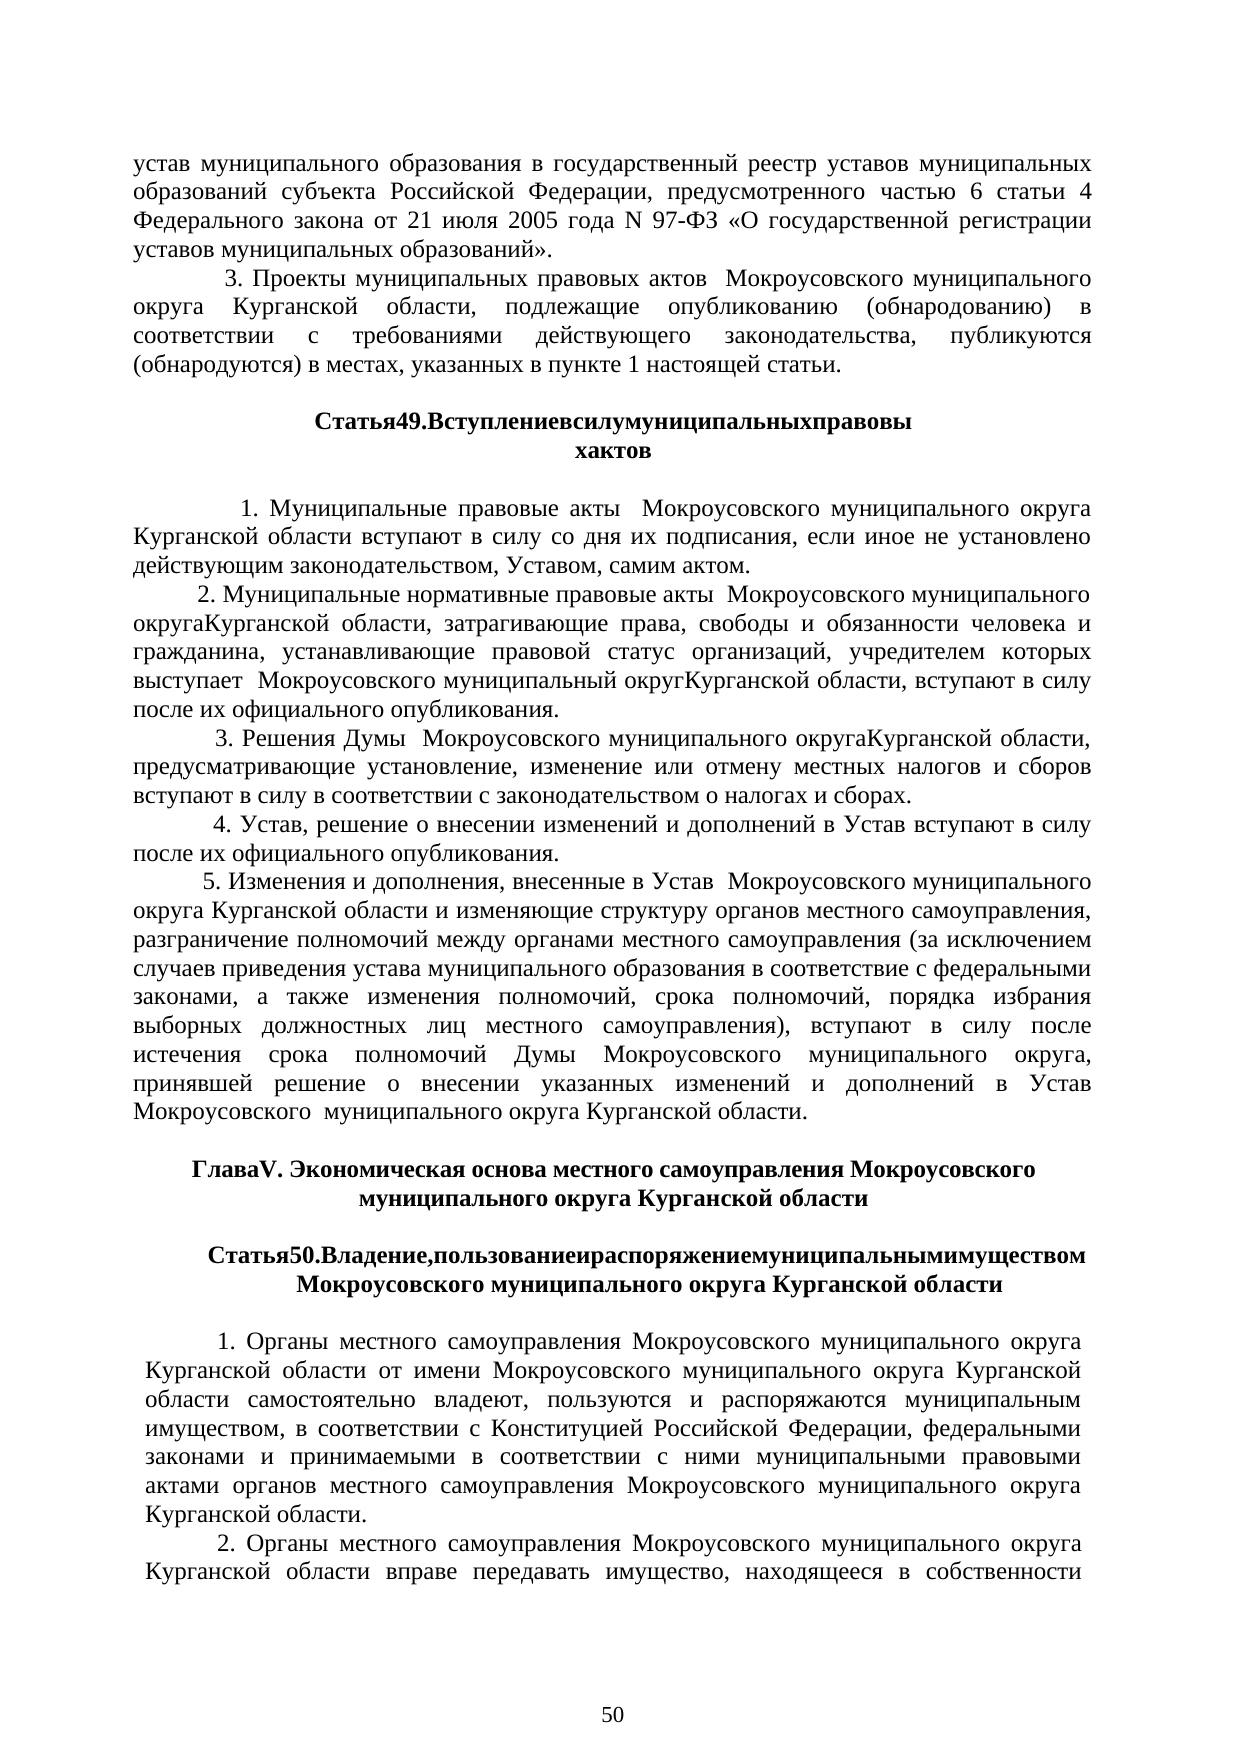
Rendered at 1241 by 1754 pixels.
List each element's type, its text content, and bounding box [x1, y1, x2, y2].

subtitle ГлаваV. Экономическая основа местного самоуправления Мокроусовского муниципального округа Курганской области [153, 1154, 1074, 1211]
text 5. Изменения и дополнения, внесенные в Устав Мокроусовского муниципального округа Курганской области и изменяющие структуру органов местного самоуправления, разграничение полномочий между органами местного самоуправления (за исключением случаев приведения устава муниципального образования в соответствие с федеральными законами, а также изменения полномочий, срока полномочий, порядка избрания выборных должностных лиц местного самоуправления), вступают в силу после истечения срока полномочий Думы Мокроусовского муниципального округа, принявшей решение о внесении указанных изменений и дополнений в Устав Мокроусовского муниципального округа Курганской области. [133, 866, 1092, 1125]
text Статья50.Владение,пользованиеираспоряжениемуниципальнымимуществом Мокроусовского муниципального округа Курганской области [201, 1240, 1092, 1298]
text 3. Проекты муниципальных правовых актов Мокроусовского муниципального округа Курганской области, подлежащие опубликованию (обнародованию) в соответствии с требованиями действующего законодательства, публикуются (обнародуются) в местах, указанных в пункте 1 настоящей статьи. [133, 263, 1092, 378]
subtitle Статья49.Вступлениевсилумуниципальныхправовыхактов [285, 406, 942, 464]
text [133, 148, 1092, 263]
list Органы местного самоуправления Мокроусовского муниципального округа Курганской области от имени Мокроусовского муниципального округа Курганской области самостоятельно владеют, пользуются и распоряжаются муниципальным имуществом, в соответствии с Конституцией Российской Федерации, федеральными законами и принимаемыми в соответствии с ними муниципальными правовыми актами органов местного самоуправления Мокроусовского муниципального округа Курганской области. [145, 1326, 1082, 1528]
text 1. Муниципальные правовые акты Мокроусовского муниципального округа Курганской области вступают в силу со дня их подписания, если иное не установлено действующим законодательством, Уставом, самим актом. [133, 493, 1092, 579]
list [145, 1528, 1082, 1585]
text 3. Решения Думы Мокроусовского муниципального округаКурганской области, предусматривающие установление, изменение или отмену местных налогов и сборов вступают в силу в соответствии с законодательством о налогах и сборах. [133, 723, 1092, 809]
text 2. Муниципальные нормативные правовые акты Мокроусовского муниципального округаКурганской области, затрагивающие права, свободы и обязанности человека и гражданина, устанавливающие правовой статус организаций, учредителем которых выступает Мокроусовского муниципальный округКурганской области, вступают в силу после их официального опубликования. [133, 579, 1092, 723]
text 4. Устав, решение о внесении изменений и дополнений в Устав вступают в силу после их официального опубликования. [133, 809, 1092, 866]
